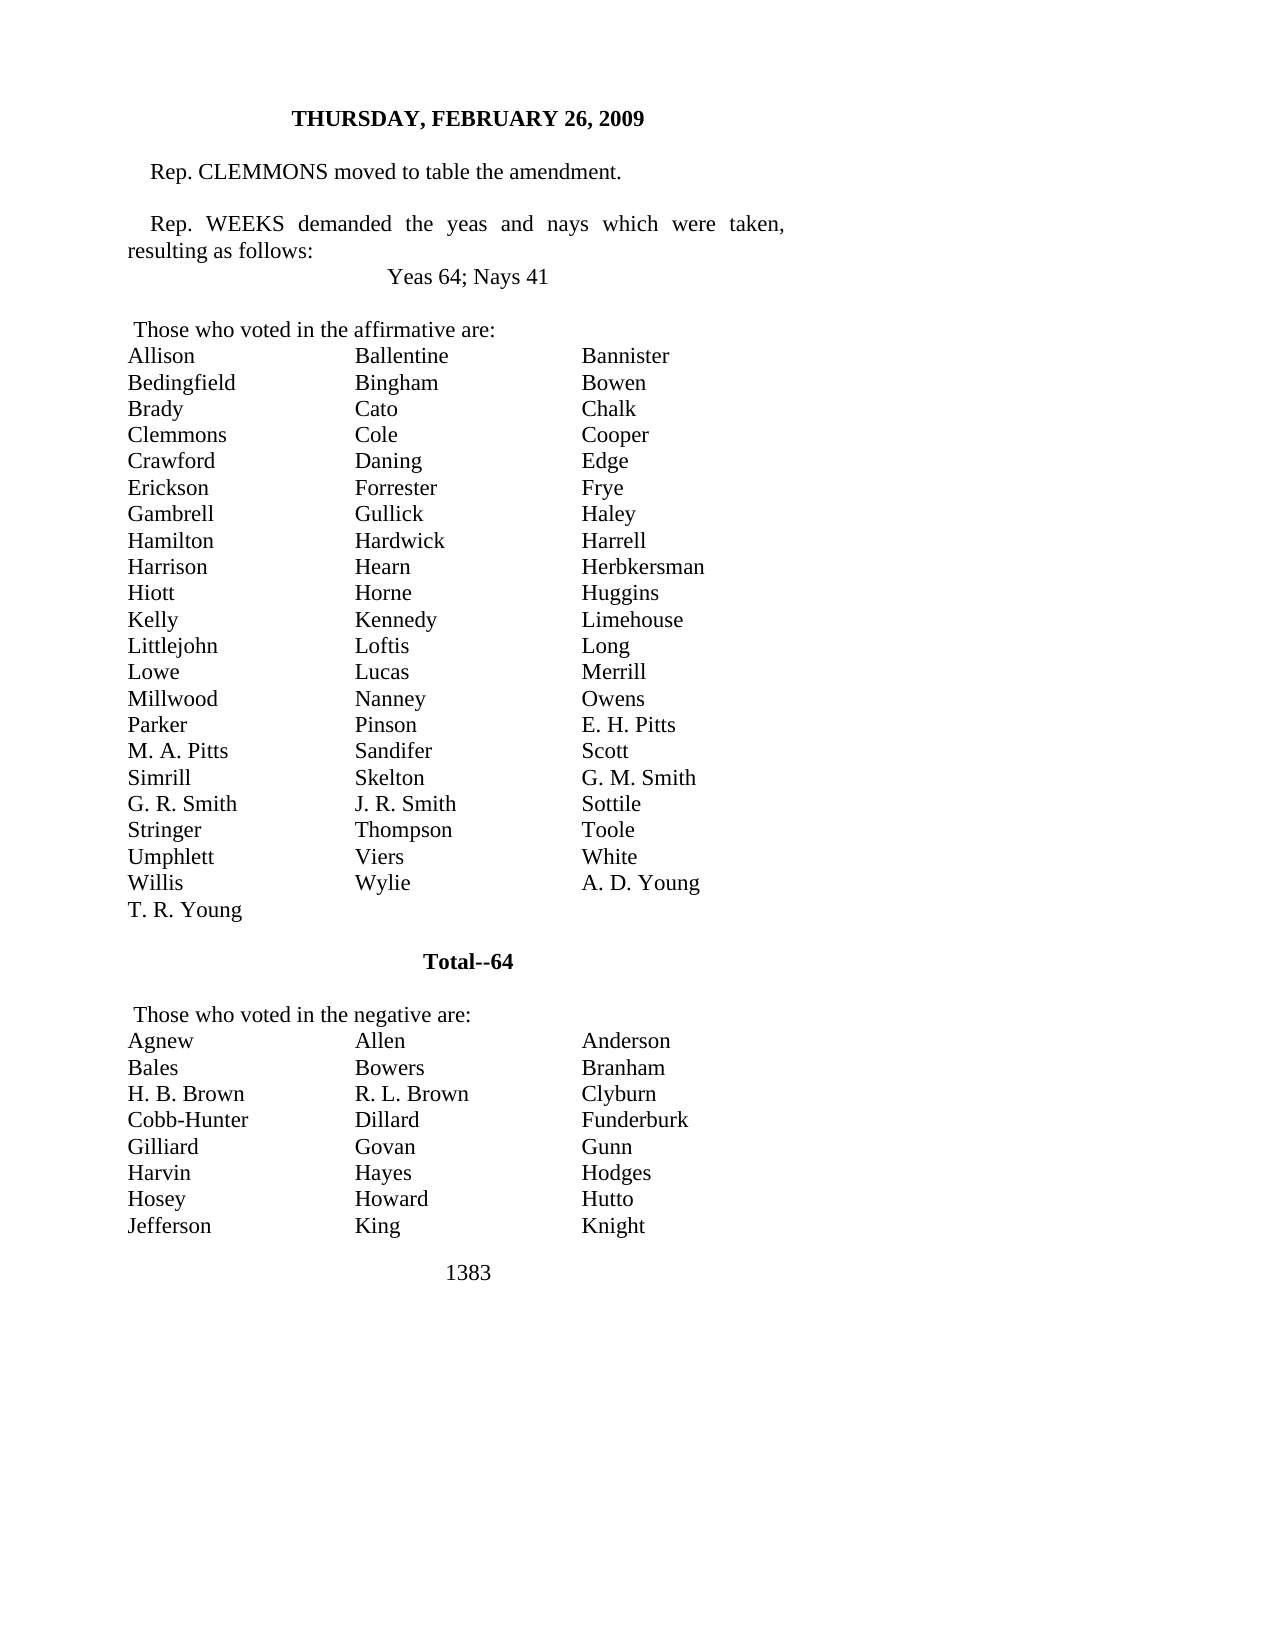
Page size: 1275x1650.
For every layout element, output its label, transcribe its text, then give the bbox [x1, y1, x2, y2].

text Yeas 64; Nays 41 [127, 263, 786, 289]
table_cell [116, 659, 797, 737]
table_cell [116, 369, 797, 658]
text Those who voted in the affirmative are: [127, 316, 786, 342]
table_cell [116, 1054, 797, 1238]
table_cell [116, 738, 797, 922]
text Total--64 [127, 948, 786, 975]
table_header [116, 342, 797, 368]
text Those who voted in the negative are: [127, 1001, 786, 1027]
text Rep. CLEMMONS moved to table the amendment. [127, 158, 786, 184]
text Rep. WEEKS demanded the yeas and nays which were taken, resulting as follows: [127, 210, 786, 263]
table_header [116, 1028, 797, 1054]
